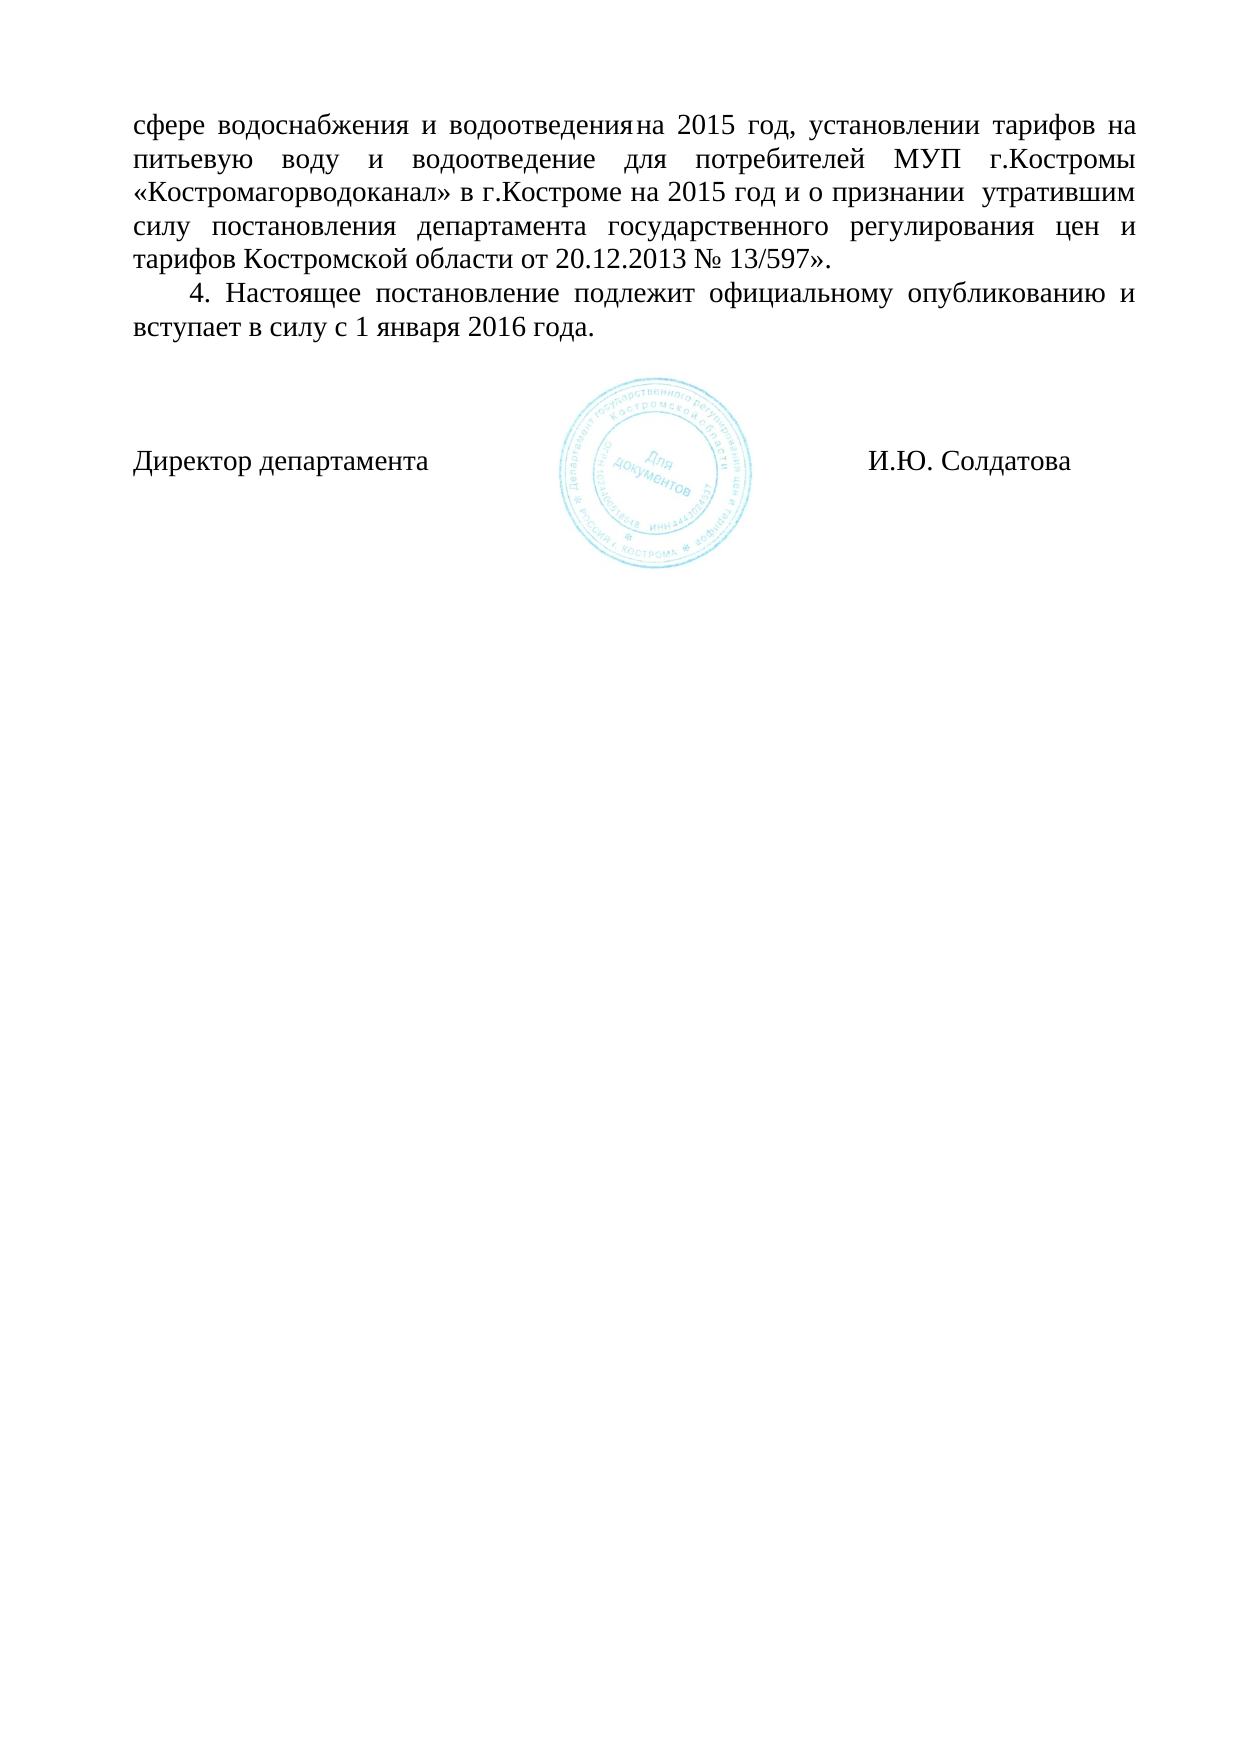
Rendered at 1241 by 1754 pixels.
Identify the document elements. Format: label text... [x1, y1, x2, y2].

text Директор департамента И.Ю. Солдатова [133, 443, 1137, 476]
text 4. Настоящее постановление подлежит официальному опубликованию и вступает в силу с 1 января 2016 года. [133, 275, 1137, 342]
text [133, 107, 1137, 275]
picture [557, 368, 755, 443]
picture [557, 476, 755, 573]
